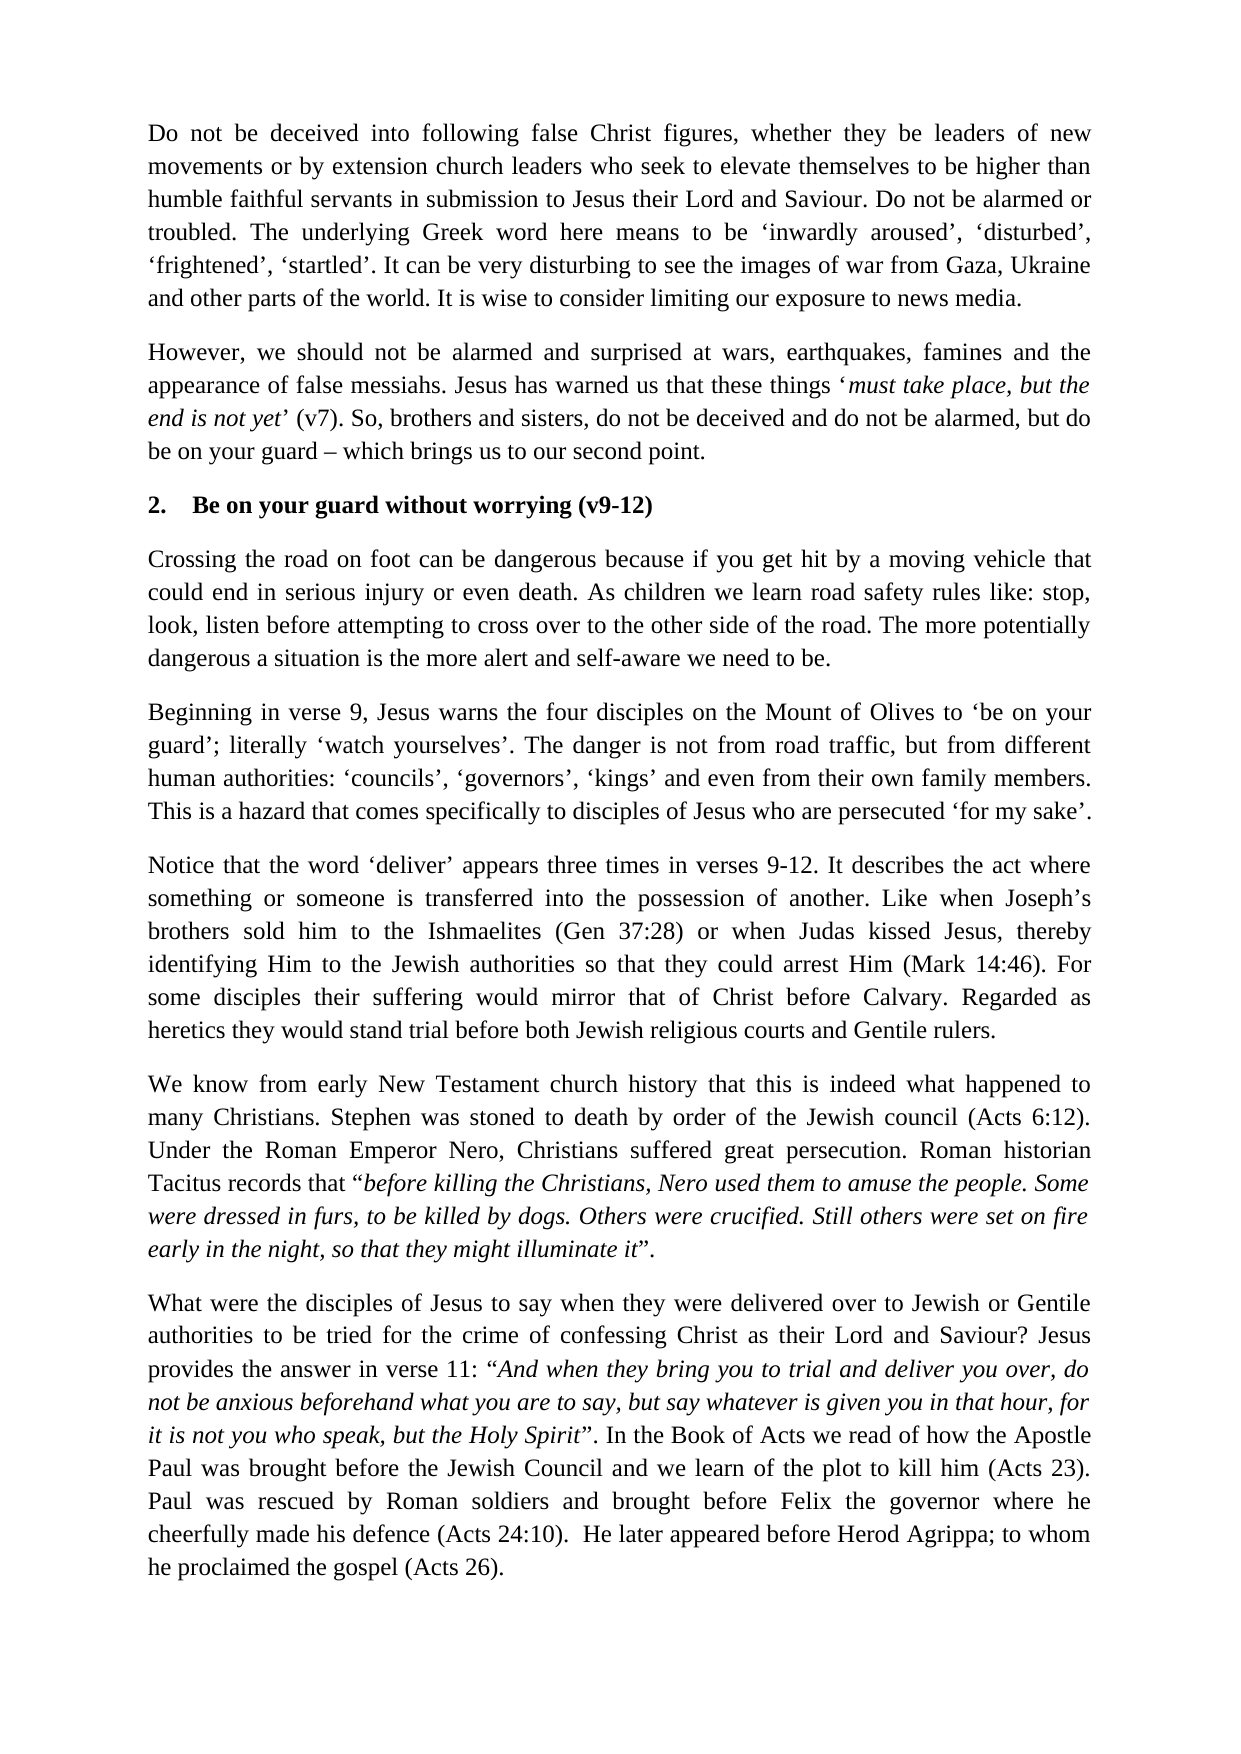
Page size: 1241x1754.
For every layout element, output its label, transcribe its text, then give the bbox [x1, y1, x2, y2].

text Notice that the word ‘deliver’ appears three times in verses 9-12. It describes the act where something or someone is transferred into the possession of another. Like when Joseph’s brothers sold him to the Ishmaelites (Gen 37:28) or when Judas kissed Jesus, thereby identifying Him to the Jewish authorities so that they could arrest Him (Mark 14:46). For some disciples their suffering would mirror that of Christ before Calvary. Regarded as heretics they would stand trial before both Jewish religious courts and Gentile rulers. [148, 850, 1092, 1043]
text We know from early New Testament church history that this is indeed what happened to many Christians. Stephen was stoned to death by order of the Jewish council (Acts 6:12). Under the Roman Emperor Nero, Christians suffered great persecution. Roman historian Tacitus records that “before killing the Christians, Nero used them to amuse the people. Some were dressed in furs, to be killed by dogs. Others were crucified. Still others were set on fire early in the night, so that they might illuminate it”. [148, 1069, 1092, 1262]
text Do not be deceived into following false Christ figures, whether they be leaders of new movements or by extension church leaders who seek to elevate themselves to be higher than humble faithful servants in submission to Jesus their Lord and Saviour. Do not be alarmed or troubled. The underlying Greek word here means to be ‘inwardly aroused’, ‘disturbed’, ‘frightened’, ‘startled’. It can be very disturbing to see the images of war from Gaza, Ukraine and other parts of the world. It is wise to consider limiting our exposure to news media. [148, 118, 1092, 312]
text Crossing the road on foot can be dangerous because if you get hit by a moving vehicle that could end in serious injury or even death. As children we learn road safety rules like: stop, look, listen before attempting to cross over to the other side of the road. The more potentially dangerous a situation is the more alert and self-aware we need to be. [148, 544, 1092, 672]
list Be on your guard without worrying (v9-12) [148, 490, 1092, 519]
text Beginning in verse 9, Jesus warns the four disciples on the Mount of Olives to ‘be on your guard’; literally ‘watch yourselves’. The danger is not from road traffic, but from different human authorities: ‘councils’, ‘governors’, ‘kings’ and even from their own family members. This is a hazard that comes specifically to disciples of Jesus who are persecuted ‘for my sake’. [148, 697, 1092, 824]
text What were the disciples of Jesus to say when they were delivered over to Jewish or Gentile authorities to be tried for the crime of confessing Christ as their Lord and Saviour? Jesus provides the answer in verse 11: “And when they bring you to trial and deliver you over, do not be anxious beforehand what you are to say, but say whatever is given you in that hour, for it is not you who speak, but the Holy Spirit”. In the Book of Acts we read of how the Apostle Paul was brought before the Jewish Council and we learn of the plot to kill him (Acts 23). Paul was rescued by Roman soldiers and brought before Felix the governor where he cheerfully made his defence (Acts 24:10). He later appeared before Herod Agrippa; to whom he proclaimed the gospel (Acts 26). [148, 1288, 1092, 1581]
text However, we should not be alarmed and surprised at wars, earthquakes, famines and the appearance of false messiahs. Jesus has warned us that these things ‘must take place, but the end is not yet’ (v7). So, brothers and sisters, do not be deceived and do not be alarmed, but do be on your guard – which brings us to our second point. [148, 337, 1092, 465]
